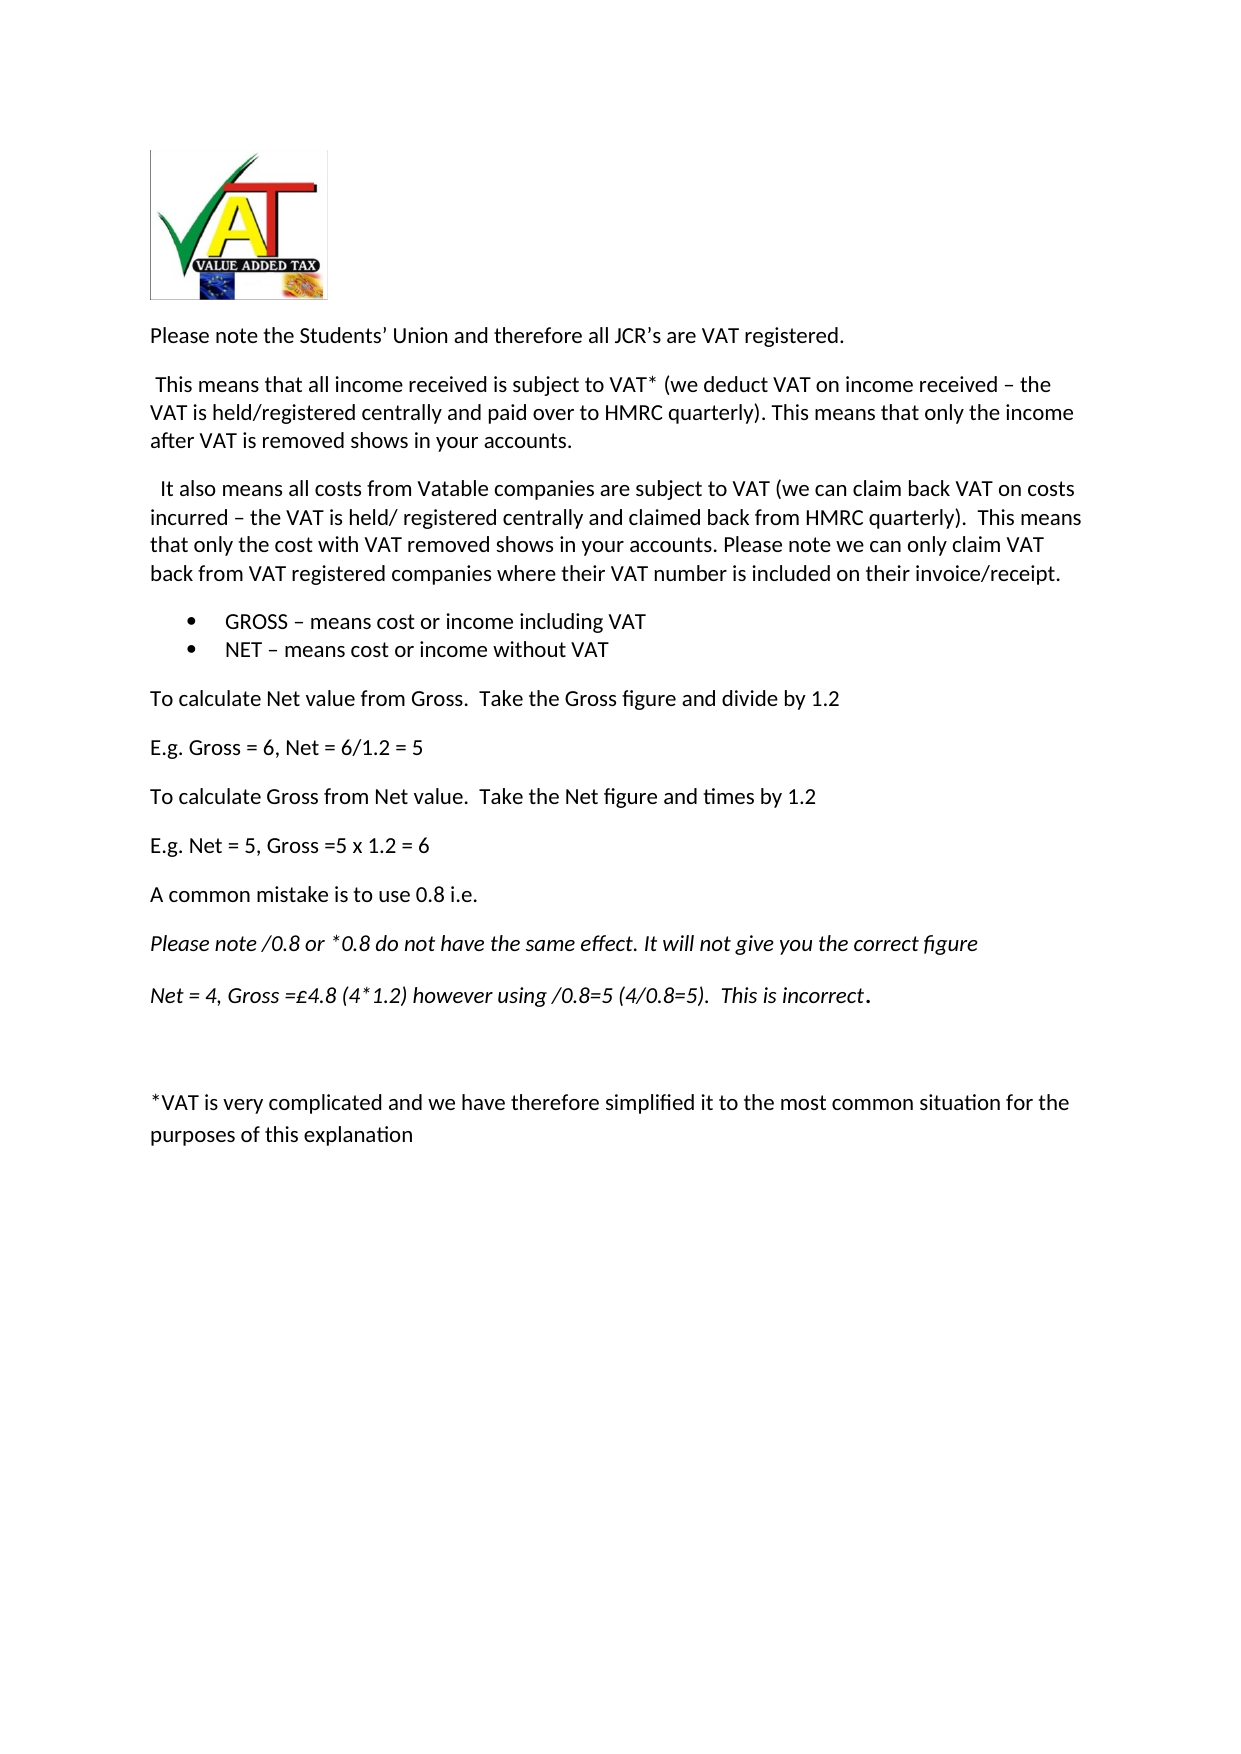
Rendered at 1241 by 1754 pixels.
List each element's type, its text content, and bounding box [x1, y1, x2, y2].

text This means that all income received is subject to VAT* (we deduct VAT on income received – the VAT is held/registered centrally and paid over to HMRC quarterly). This means that only the income after VAT is removed shows in your accounts. [150, 370, 1090, 454]
text It also means all costs from Vatable companies are subject to VAT (we can claim back VAT on costs incurred – the VAT is held/ registered centrally and claimed back from HMRC quarterly). This means that only the cost with VAT removed shows in your accounts. Please note we can only claim VAT back from VAT registered companies where their VAT number is included on their invoice/receipt. [150, 474, 1090, 587]
list NET – means cost or income without VAT [187, 636, 1090, 663]
text A common mistake is to use 0.8 i.e. [150, 880, 1090, 908]
text Please note /0.8 or *0.8 do not have the same effect. It will not give you the correct figure [150, 929, 1090, 957]
text To calculate Net value from Gross. Take the Gross figure and divide by 1.2 [150, 684, 1090, 712]
picture [150, 150, 328, 300]
text Net = 4, Gross =£4.8 (4*1.2) however using /0.8=5 (4/0.8=5). This is incorrect. [150, 982, 1090, 1010]
text To calculate Gross from Net value. Take the Net figure and times by 1.2 [150, 782, 1090, 810]
text Please note the Students’ Union and therefore all JCR’s are VAT registered. [150, 321, 1090, 349]
list GROSS – means cost or income including VAT [187, 607, 1090, 636]
text E.g. Net = 5, Gross =5 x 1.2 = 6 [150, 831, 1090, 859]
text *VAT is very complicated and we have therefore simplified it to the most common situation for the purposes of this explanation [150, 1088, 1090, 1148]
text E.g. Gross = 6, Net = 6/1.2 = 5 [150, 733, 1090, 761]
